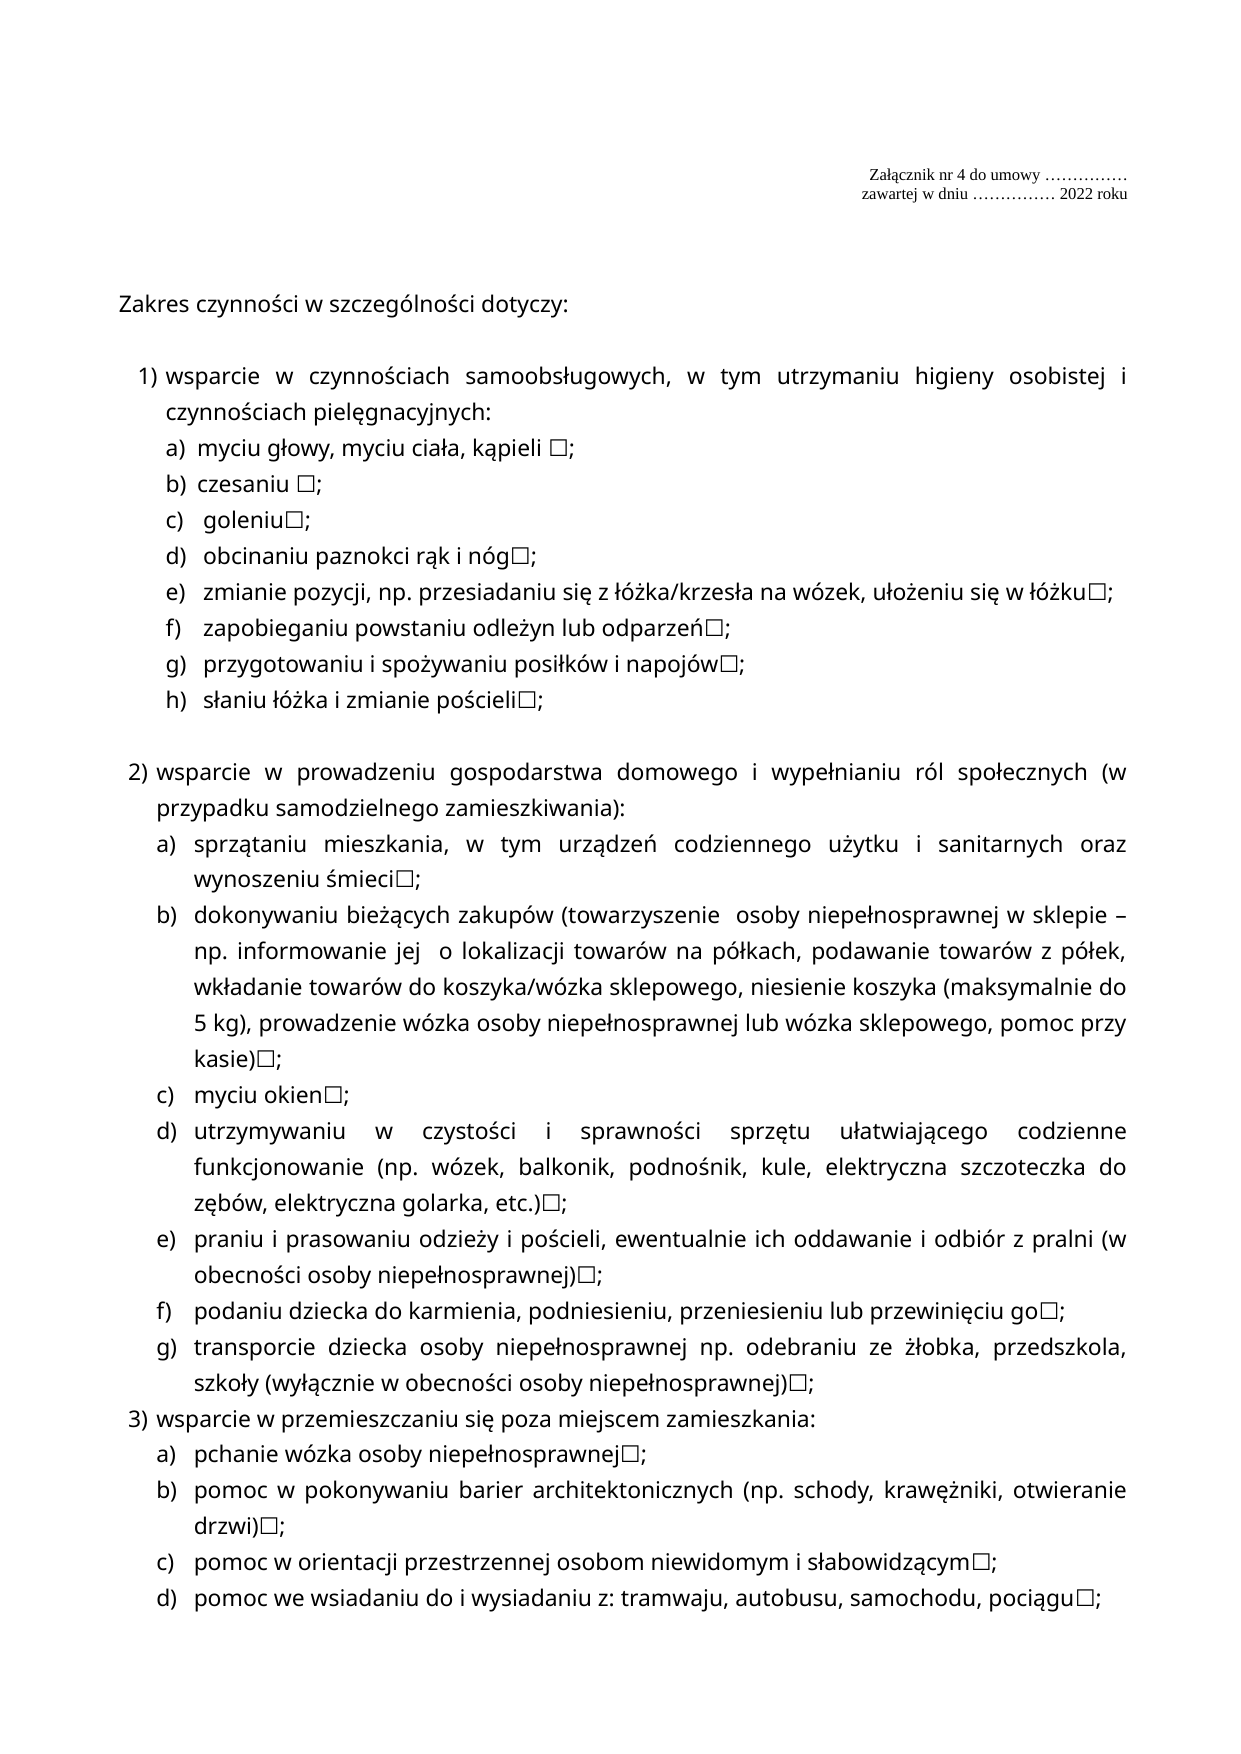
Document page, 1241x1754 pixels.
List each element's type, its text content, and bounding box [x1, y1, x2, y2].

list przygotowaniu i spożywaniu posiłków i napojów☐; [165, 648, 1128, 679]
list sprzątaniu mieszkania, w tym urządzeń codziennego użytku i sanitarnych oraz wynoszeniu śmieci☐; [156, 827, 1128, 895]
list wsparcie w przemieszczaniu się poza miejscem zamieszkania: [128, 1402, 1128, 1434]
list zapobieganiu powstaniu odleżyn lub odparzeń☐; [165, 612, 1128, 643]
text Załącznik nr 4 do umowy …………… [118, 165, 1128, 184]
text Zakres czynności w szczególności dotyczy: [118, 288, 1128, 320]
list zmianie pozycji, np. przesiadaniu się z łóżka/krzesła na wózek, ułożeniu się w łóżku☐; [165, 576, 1128, 607]
list słaniu łóżka i zmianie pościeli☐; [165, 684, 1128, 715]
list pchanie wózka osoby niepełnosprawnej☐; [156, 1438, 1128, 1470]
list pomoc w pokonywaniu barier architektonicznych (np. schody, krawężniki, otwieranie drzwi)☐; [156, 1474, 1128, 1542]
list wsparcie w prowadzeniu gospodarstwa domowego i wypełnianiu ról społecznych (w przypadku samodzielnego zamieszkiwania): [128, 756, 1128, 823]
text zawartej w dniu …………… 2022 roku [118, 184, 1128, 203]
list praniu i prasowaniu odzieży i pościeli, ewentualnie ich oddawanie i odbiór z pralni (w obecności osoby niepełnosprawnej)☐; [156, 1223, 1128, 1290]
list pomoc w orientacji przestrzennej osobom niewidomym i słabowidzącym☐; [156, 1546, 1128, 1577]
list goleniu☐; [165, 504, 1128, 535]
list wsparcie w czynnościach samoobsługowych, w tym utrzymaniu higieny osobistej i czynnościach pielęgnacyjnych: [137, 360, 1128, 427]
list myciu głowy, myciu ciała, kąpieli ☐; [165, 432, 1128, 463]
list transporcie dziecka osoby niepełnosprawnej np. odebraniu ze żłobka, przedszkola, szkoły (wyłącznie w obecności osoby niepełnosprawnej)☐; [156, 1331, 1128, 1398]
list myciu okien☐; [156, 1079, 1128, 1110]
list czesaniu ☐; [165, 468, 1128, 499]
list pomoc we wsiadaniu do i wysiadaniu z: tramwaju, autobusu, samochodu, pociągu☐; [156, 1582, 1128, 1613]
list dokonywaniu bieżących zakupów (towarzyszenie osoby niepełnosprawnej w sklepie – np. informowanie jej o lokalizacji towarów na półkach, podawanie towarów z półek, wkładanie towarów do koszyka/wózka sklepowego, niesienie koszyka (maksymalnie do 5 kg), prowadzenie wózka osoby niepełnosprawnej lub wózka sklepowego, pomoc przy kasie)☐; [156, 899, 1128, 1074]
list obcinaniu paznokci rąk i nóg☐; [165, 540, 1128, 571]
list podaniu dziecka do karmienia, podniesieniu, przeniesieniu lub przewinięciu go☐; [156, 1295, 1128, 1326]
list utrzymywaniu w czystości i sprawności sprzętu ułatwiającego codzienne funkcjonowanie (np. wózek, balkonik, podnośnik, kule, elektryczna szczoteczka do zębów, elektryczna golarka, etc.)☐; [156, 1115, 1128, 1218]
